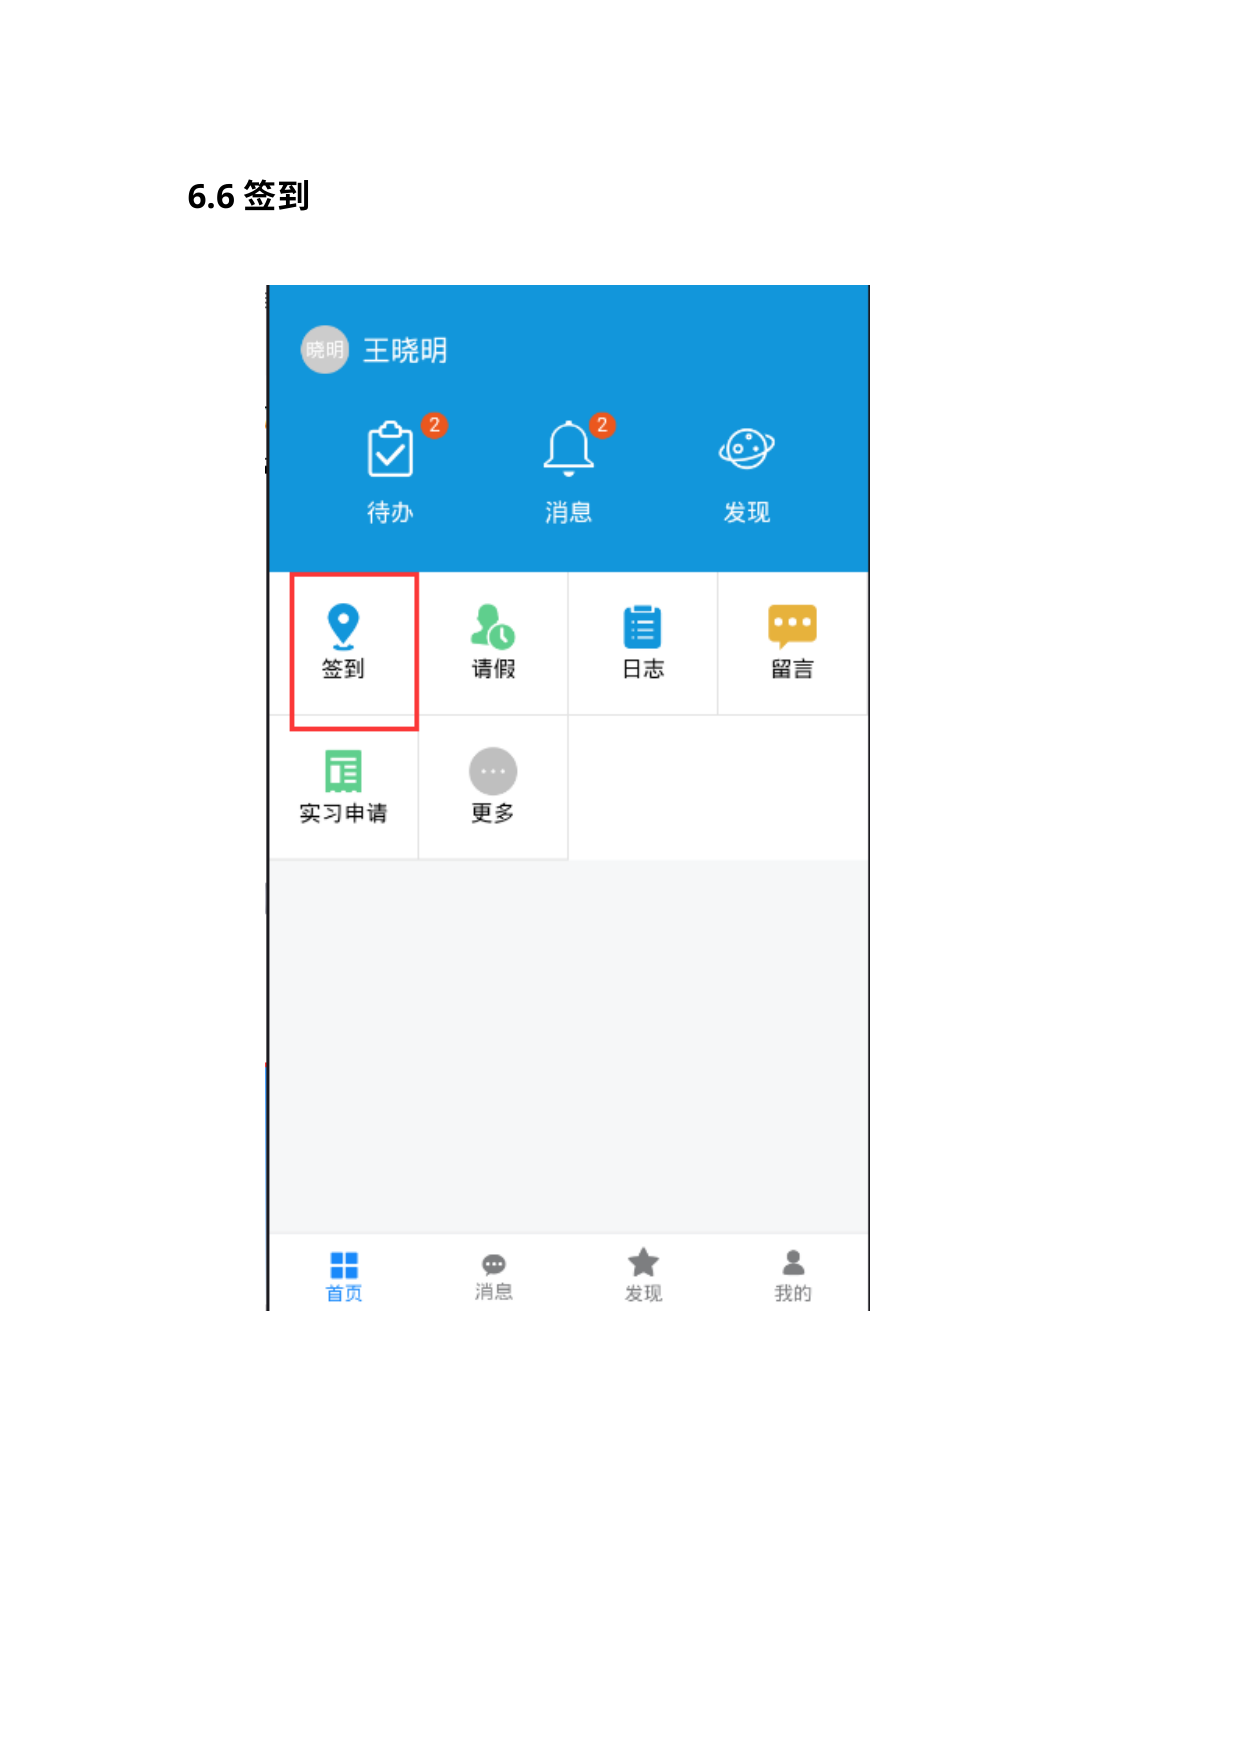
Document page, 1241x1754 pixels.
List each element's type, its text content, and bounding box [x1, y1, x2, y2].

picture [265, 285, 870, 1311]
subtitle 6.6 签到 [187, 162, 1053, 227]
